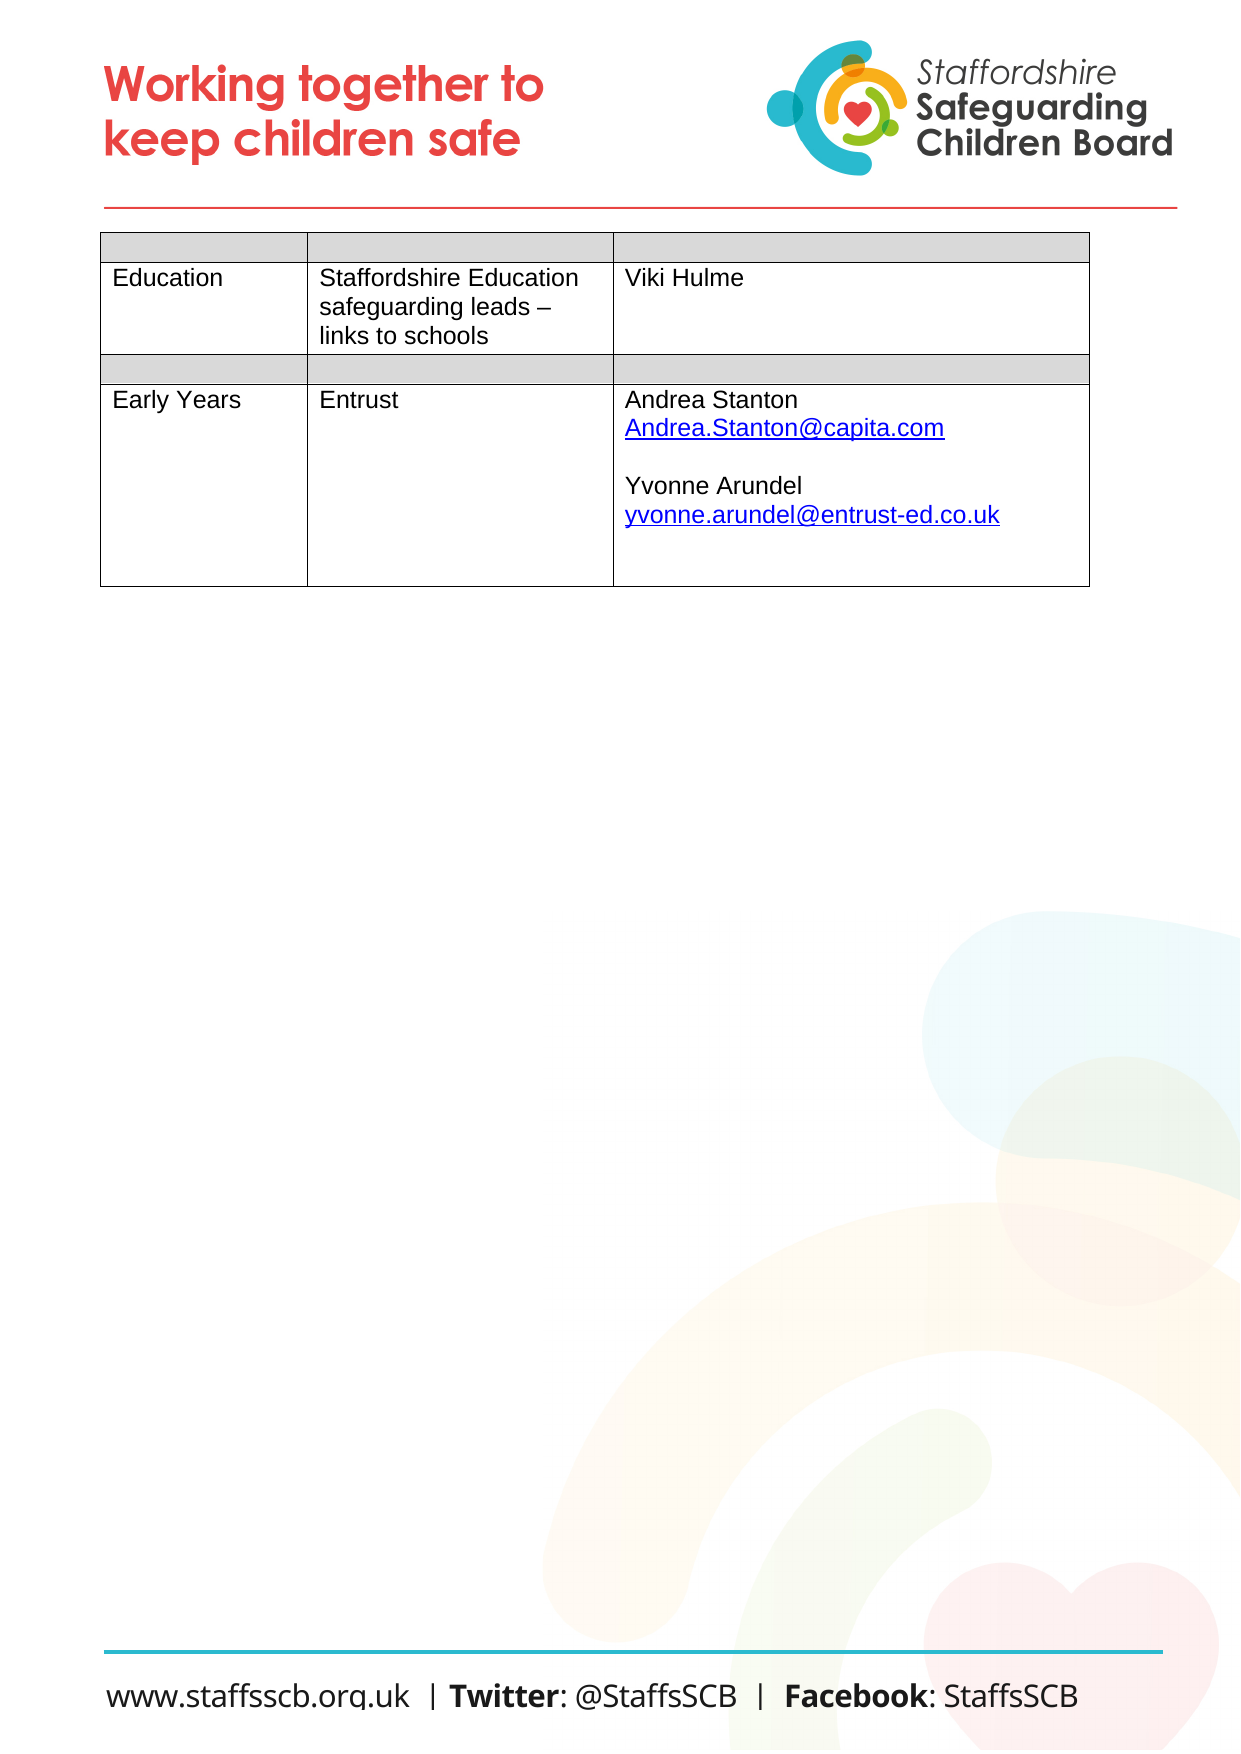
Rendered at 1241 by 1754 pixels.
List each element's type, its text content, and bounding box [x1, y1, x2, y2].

table_cell Staffordshire Education safeguarding leads – links to schools [308, 263, 613, 354]
picture [542, 911, 1241, 1750]
picture [103, 40, 1178, 209]
table_cell [614, 233, 1089, 262]
table_cell [308, 233, 613, 262]
table_cell Early Years [101, 385, 307, 586]
table_cell Entrust [308, 385, 613, 586]
table_cell [308, 355, 613, 383]
table_cell [101, 233, 307, 262]
table_cell Education [101, 263, 307, 354]
table_cell Andrea Stanton Andrea.Stanton@capita.com Yvonne Arundel yvonne.arundel@entrust-ed.co.uk [614, 385, 1089, 586]
table_cell [101, 355, 307, 383]
table_cell [614, 355, 1089, 383]
table_cell Viki Hulme [614, 263, 1089, 354]
